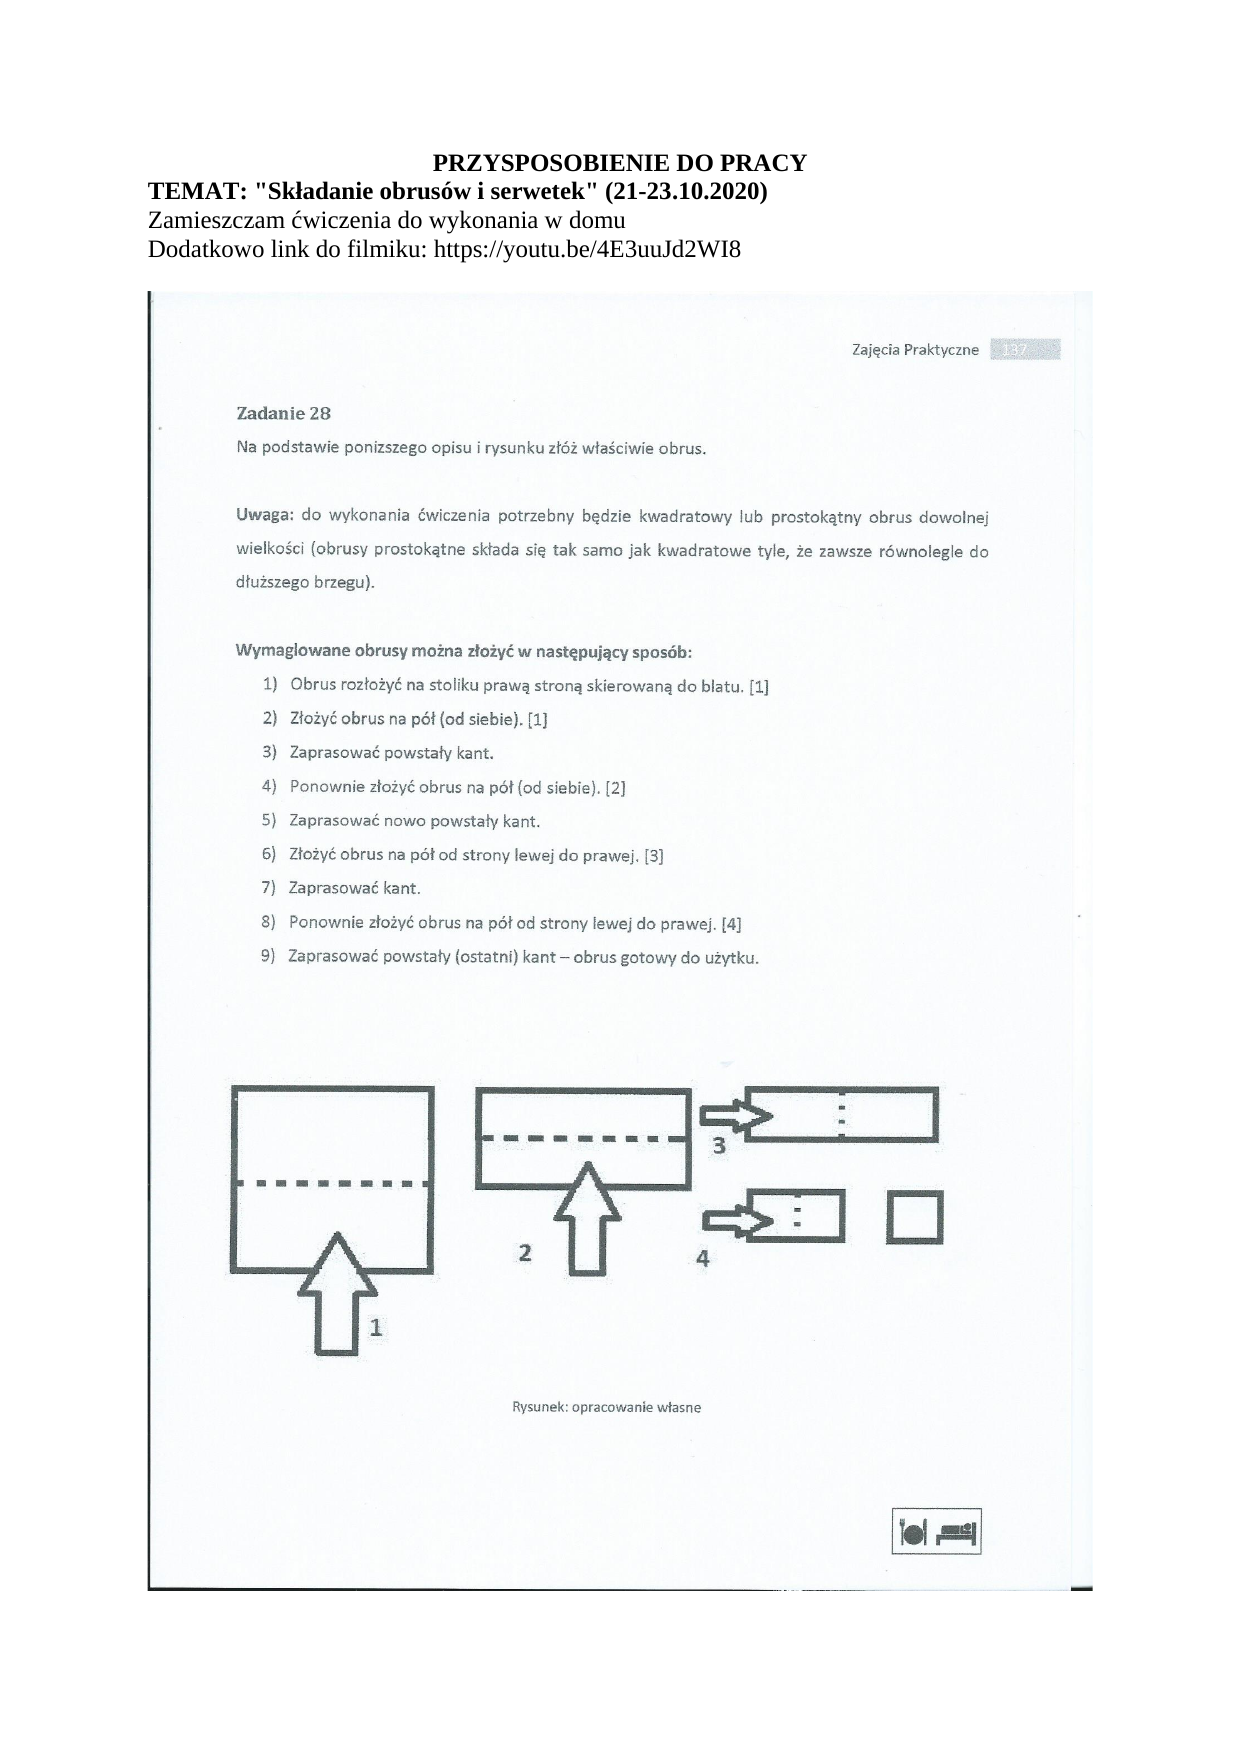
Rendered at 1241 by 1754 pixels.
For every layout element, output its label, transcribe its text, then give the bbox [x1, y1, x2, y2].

text TEMAT: "Składanie obrusów i serwetek" (21-23.10.2020) [148, 176, 1093, 205]
picture [147, 291, 1093, 1591]
text Dodatkowo link do filmiku: https://youtu.be/4E3uuJd2WI8 [148, 234, 1093, 263]
text Zamieszczam ćwiczenia do wykonania w domu [148, 205, 1093, 234]
text PRZYSPOSOBIENIE DO PRACY [148, 148, 1093, 176]
